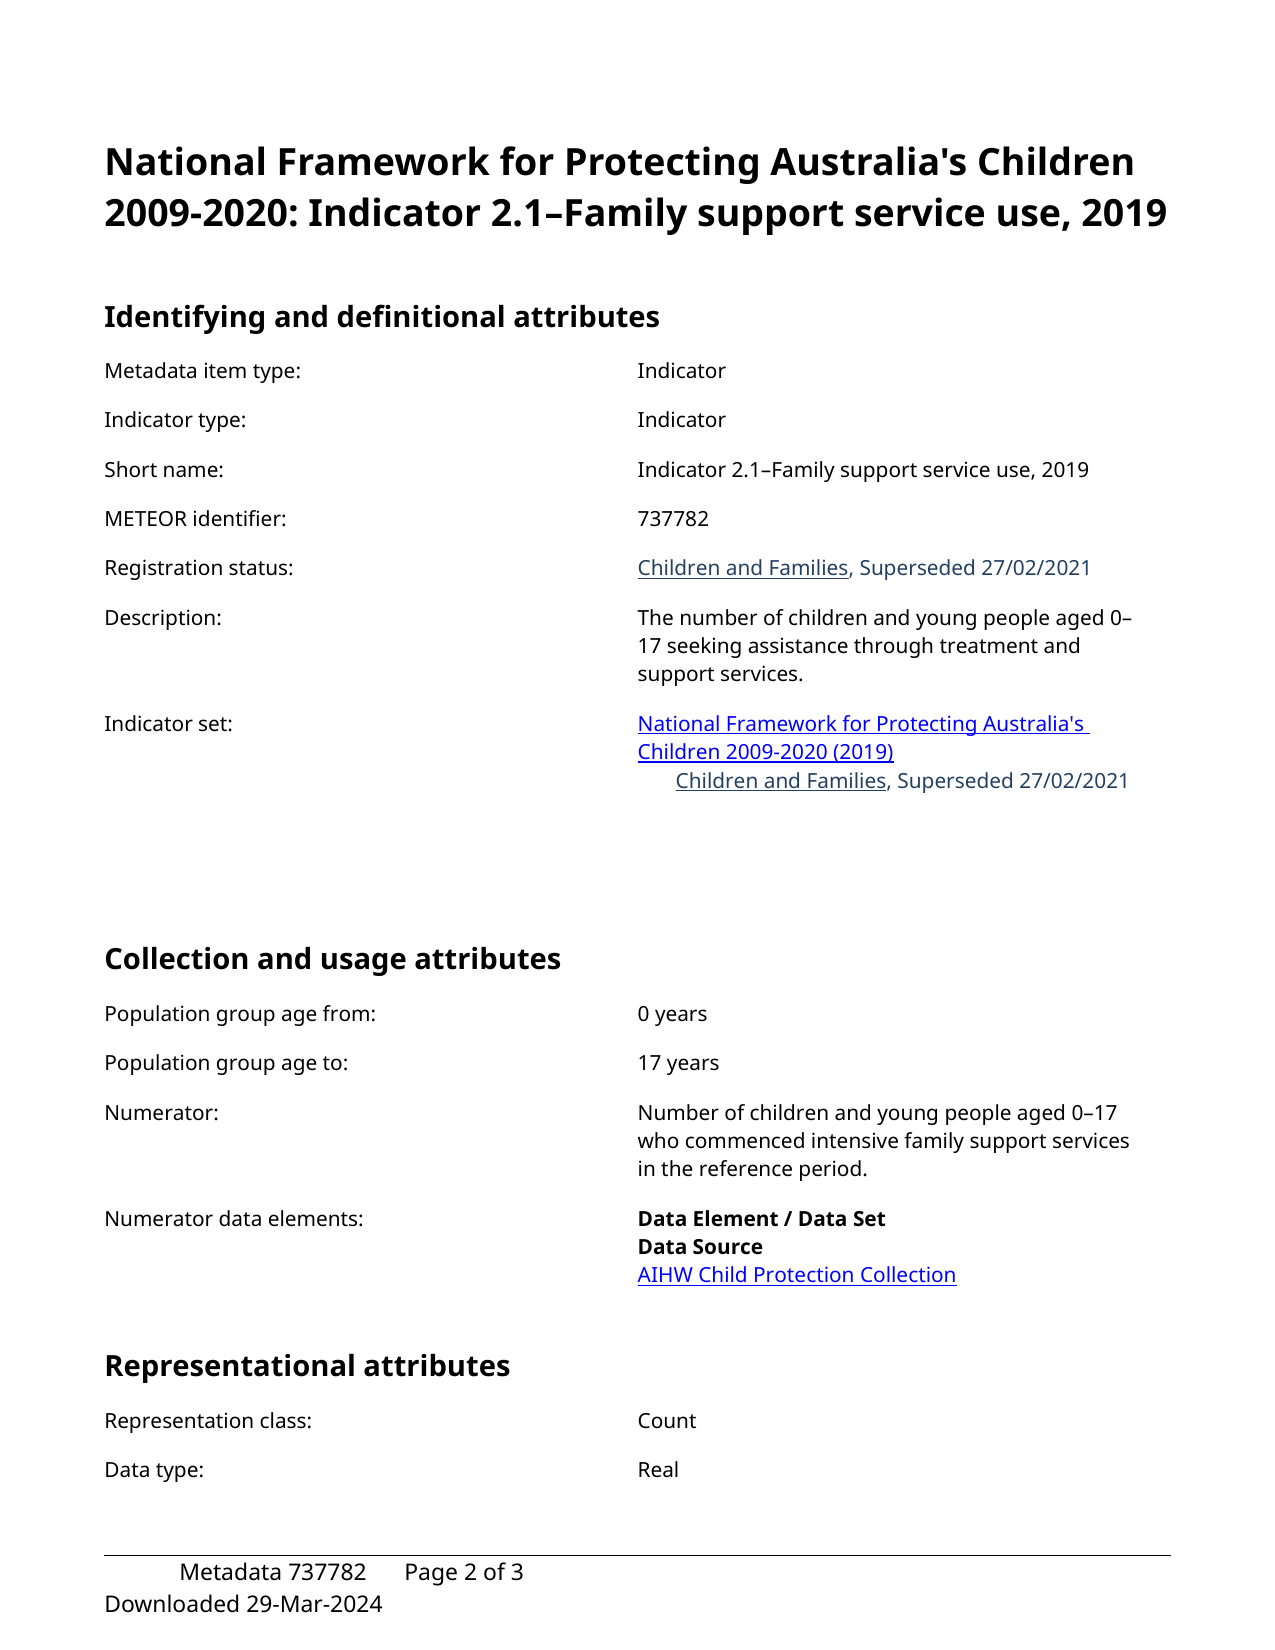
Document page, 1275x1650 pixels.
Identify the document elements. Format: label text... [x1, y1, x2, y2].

table_cell 737782 [626, 494, 1159, 543]
table_cell Number of children and young people aged 0–17 who commenced intensive family support services in the reference period. [626, 1087, 1159, 1193]
table_header Collection and usage attributes [93, 893, 1159, 989]
table_cell Population group age from: [93, 989, 626, 1038]
table_cell Data Element / Data Set Data Source AIHW Child Protection Collection [626, 1193, 1159, 1299]
table_cell Metadata item type: [93, 346, 626, 395]
table_cell Indicator [626, 395, 1159, 444]
table_cell Numerator data elements: [93, 1193, 626, 1299]
table_cell METEOR identifier: [93, 494, 626, 543]
table_cell Representational attributes [93, 1300, 1159, 1395]
table_cell Indicator 2.1–Family support service use, 2019 [626, 445, 1159, 494]
table_cell Indicator set: [93, 699, 626, 861]
table_cell Numerator: [93, 1087, 626, 1193]
table_cell 17 years [626, 1038, 1159, 1087]
table_cell The number of children and young people aged 0–17 seeking assistance through treatment and support services. [626, 592, 1159, 698]
table_cell Description: [93, 592, 626, 698]
table_header Identifying and definitional attributes [93, 250, 1159, 346]
table_cell Short name: [93, 445, 626, 494]
table_cell Data type: [93, 1445, 626, 1494]
table_cell Children and Families, Superseded 27/02/2021 [626, 543, 1159, 592]
table_cell Registration status: [93, 543, 626, 592]
table_cell Indicator [626, 346, 1159, 395]
table_cell National Framework for Protecting Australia's Children 2009-2020 (2019) Children and Families, Superseded 27/02/2021 [626, 699, 1159, 861]
table_cell Indicator type: [93, 395, 626, 444]
table_cell Count [626, 1395, 1159, 1445]
table_cell Real [626, 1445, 1159, 1494]
table_cell Representation class: [93, 1395, 626, 1445]
subtitle National Framework for Protecting Australia's Children 2009-2020: Indicator 2.1–Family support service use, 2019 [104, 135, 1171, 237]
table_cell Population group age to: [93, 1038, 626, 1087]
table_cell 0 years [626, 989, 1159, 1038]
